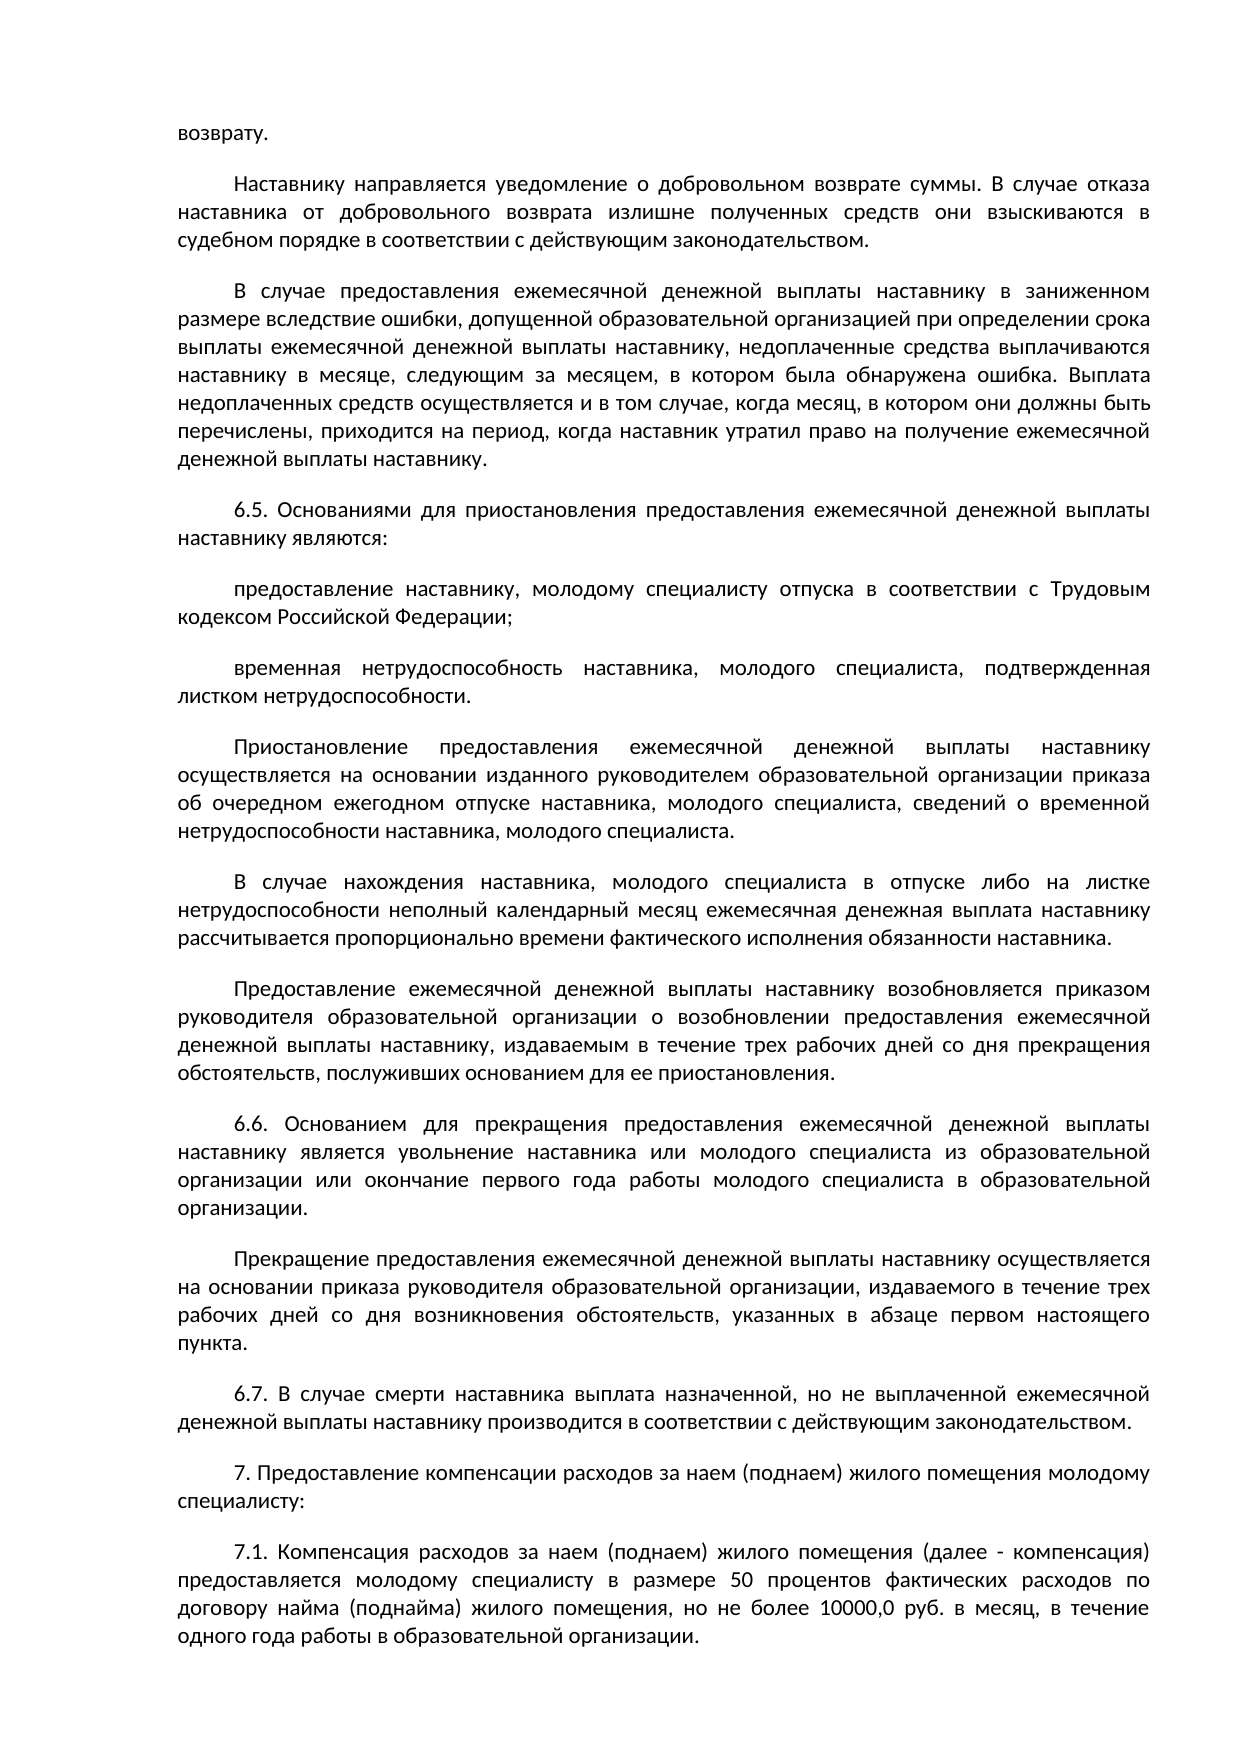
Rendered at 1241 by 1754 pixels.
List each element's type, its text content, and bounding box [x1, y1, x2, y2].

text 7. Предоставление компенсации расходов за наем (поднаем) жилого помещения молодому специалисту: [177, 1458, 1152, 1514]
text 6.6. Основанием для прекращения предоставления ежемесячной денежной выплаты наставнику является увольнение наставника или молодого специалиста из образовательной организации или окончание первого года работы молодого специалиста в образовательной организации. [177, 1109, 1152, 1221]
text В случае нахождения наставника, молодого специалиста в отпуске либо на листке нетрудоспособности неполный календарный месяц ежемесячная денежная выплата наставнику рассчитывается пропорционально времени фактического исполнения обязанности наставника. [177, 867, 1152, 951]
text В случае предоставления ежемесячной денежной выплаты наставнику в заниженном размере вследствие ошибки, допущенной образовательной организацией при определении срока выплаты ежемесячной денежной выплаты наставнику, недоплаченные средства выплачиваются наставнику в месяце, следующим за месяцем, в котором была обнаружена ошибка. Выплата недоплаченных средств осуществляется и в том случае, когда месяц, в котором они должны быть перечислены, приходится на период, когда наставник утратил право на получение ежемесячной денежной выплаты наставнику. [177, 276, 1152, 472]
text Наставнику направляется уведомление о добровольном возврате суммы. В случае отказа наставника от добровольного возврата излишне полученных средств они взыскиваются в судебном порядке в соответствии с действующим законодательством. [177, 169, 1152, 253]
text 7.1. Компенсация расходов за наем (поднаем) жилого помещения (далее - компенсация) предоставляется молодому специалисту в размере 50 процентов фактических расходов по договору найма (поднайма) жилого помещения, но не более 10000,0 руб. в месяц, в течение одного года работы в образовательной организации. [177, 1537, 1152, 1649]
text Прекращение предоставления ежемесячной денежной выплаты наставнику осуществляется на основании приказа руководителя образовательной организации, издаваемого в течение трех рабочих дней со дня возникновения обстоятельств, указанных в абзаце первом настоящего пункта. [177, 1244, 1152, 1356]
text Приостановление предоставления ежемесячной денежной выплаты наставнику осуществляется на основании изданного руководителем образовательной организации приказа об очередном ежегодном отпуске наставника, молодого специалиста, сведений о временной нетрудоспособности наставника, молодого специалиста. [177, 732, 1152, 844]
text временная нетрудоспособность наставника, молодого специалиста, подтвержденная листком нетрудоспособности. [177, 653, 1152, 709]
text предоставление наставнику, молодому специалисту отпуска в соответствии с Трудовым кодексом Российской Федерации; [177, 574, 1152, 630]
text 6.5. Основаниями для приостановления предоставления ежемесячной денежной выплаты наставнику являются: [177, 495, 1152, 551]
text Предоставление ежемесячной денежной выплаты наставнику возобновляется приказом руководителя образовательной организации о возобновлении предоставления ежемесячной денежной выплаты наставнику, издаваемым в течение трех рабочих дней со дня прекращения обстоятельств, послуживших основанием для ее приостановления. [177, 974, 1152, 1086]
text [177, 118, 1152, 146]
text 6.7. В случае смерти наставника выплата назначенной, но не выплаченной ежемесячной денежной выплаты наставнику производится в соответствии с действующим законодательством. [177, 1379, 1152, 1435]
